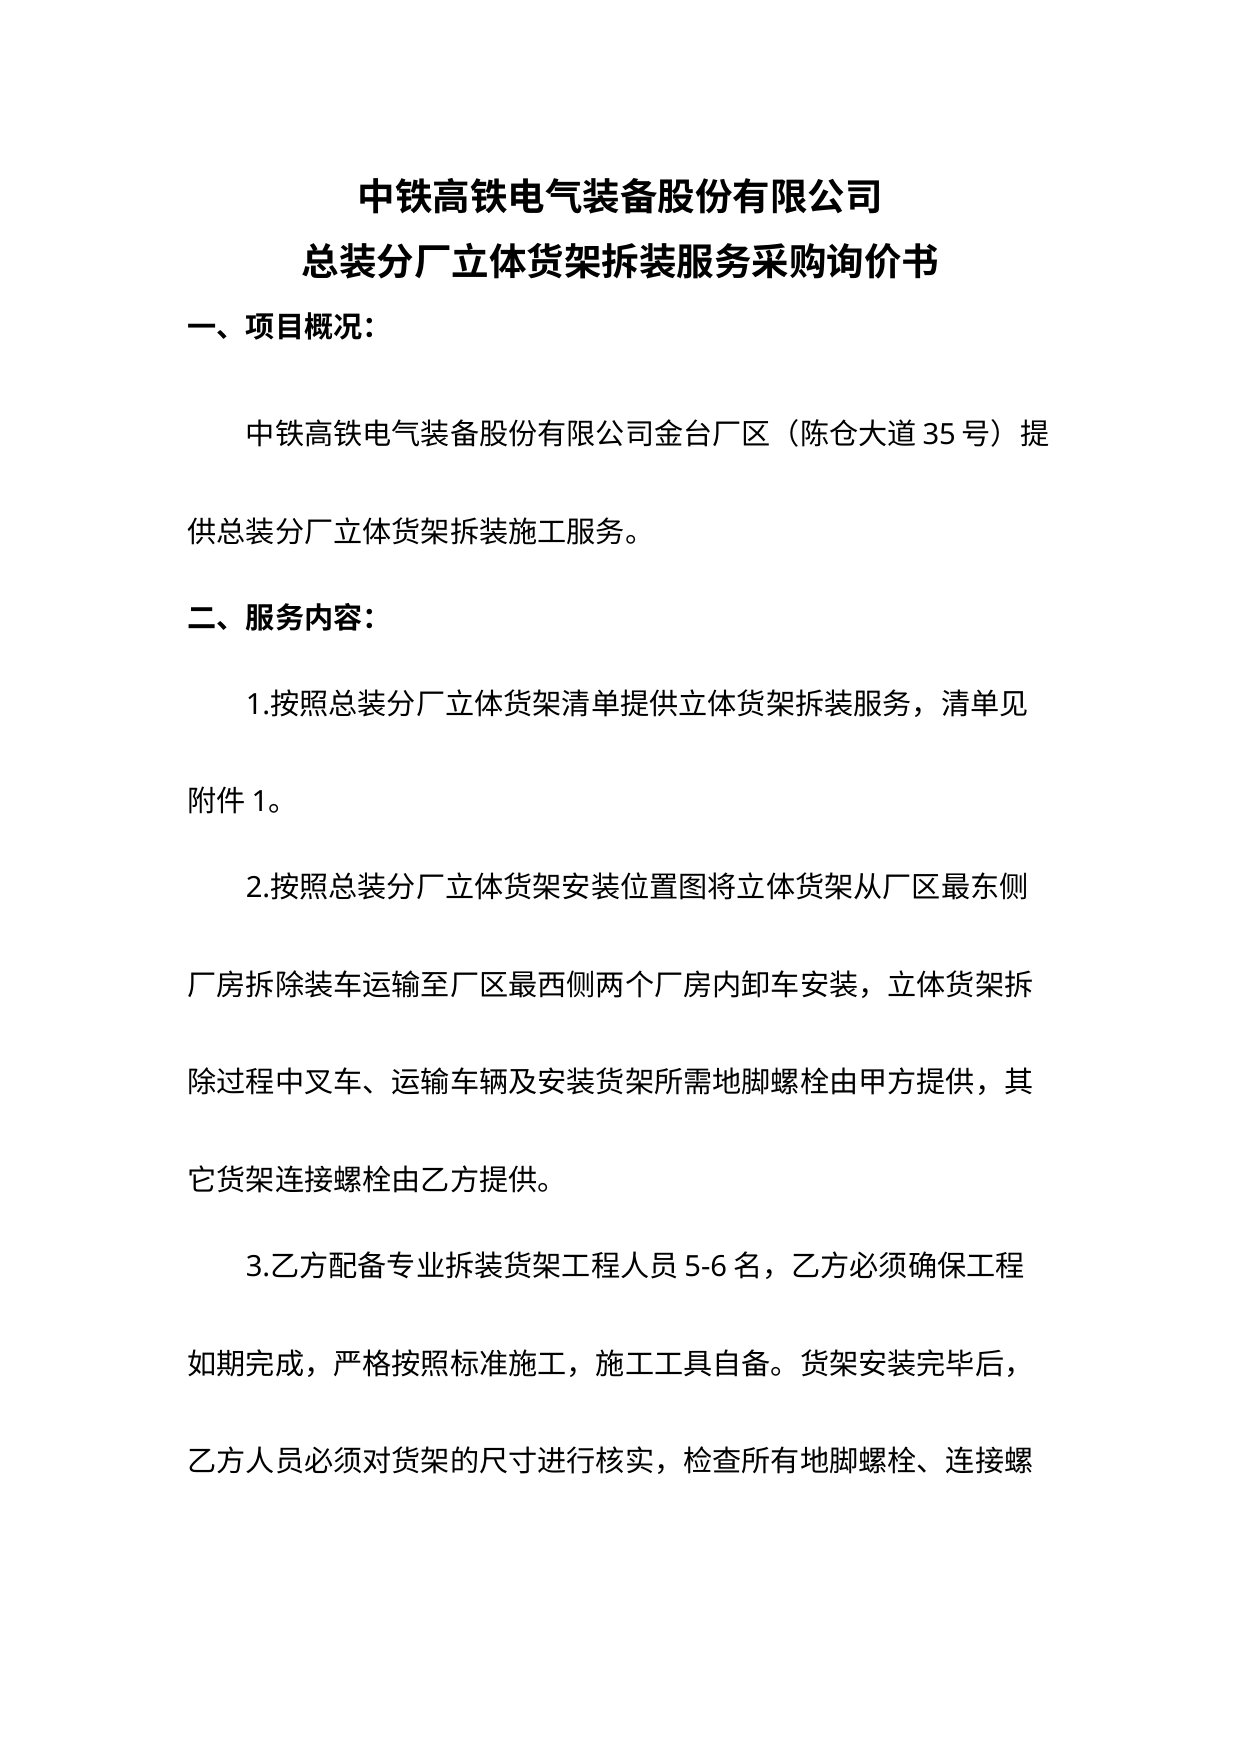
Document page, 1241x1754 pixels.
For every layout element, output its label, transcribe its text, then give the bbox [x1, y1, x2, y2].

text 2.按照总装分厂立体货架安装位置图将立体货架从厂区最东侧厂房拆除装车运输至厂区最西侧两个厂房内卸车安装，立体货架拆除过程中叉车、运输车辆及安装货架所需地脚螺栓由甲方提供，其它货架连接螺栓由乙方提供。 [187, 853, 1053, 1210]
text 二、服务内容： [187, 583, 1053, 648]
text 1.按照总装分厂立体货架清单提供立体货架拆装服务，清单见附件1。 [187, 669, 1053, 832]
text 总装分厂立体货架拆装服务采购询价书 [187, 227, 1053, 292]
text 一、项目概况： [187, 292, 1053, 357]
text 中铁高铁电气装备股份有限公司金台厂区（陈仓大道35号）提供总装分厂立体货架拆装施工服务。 [187, 399, 1053, 562]
text 中铁高铁电气装备股份有限公司 [187, 162, 1053, 227]
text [187, 1231, 1053, 1491]
